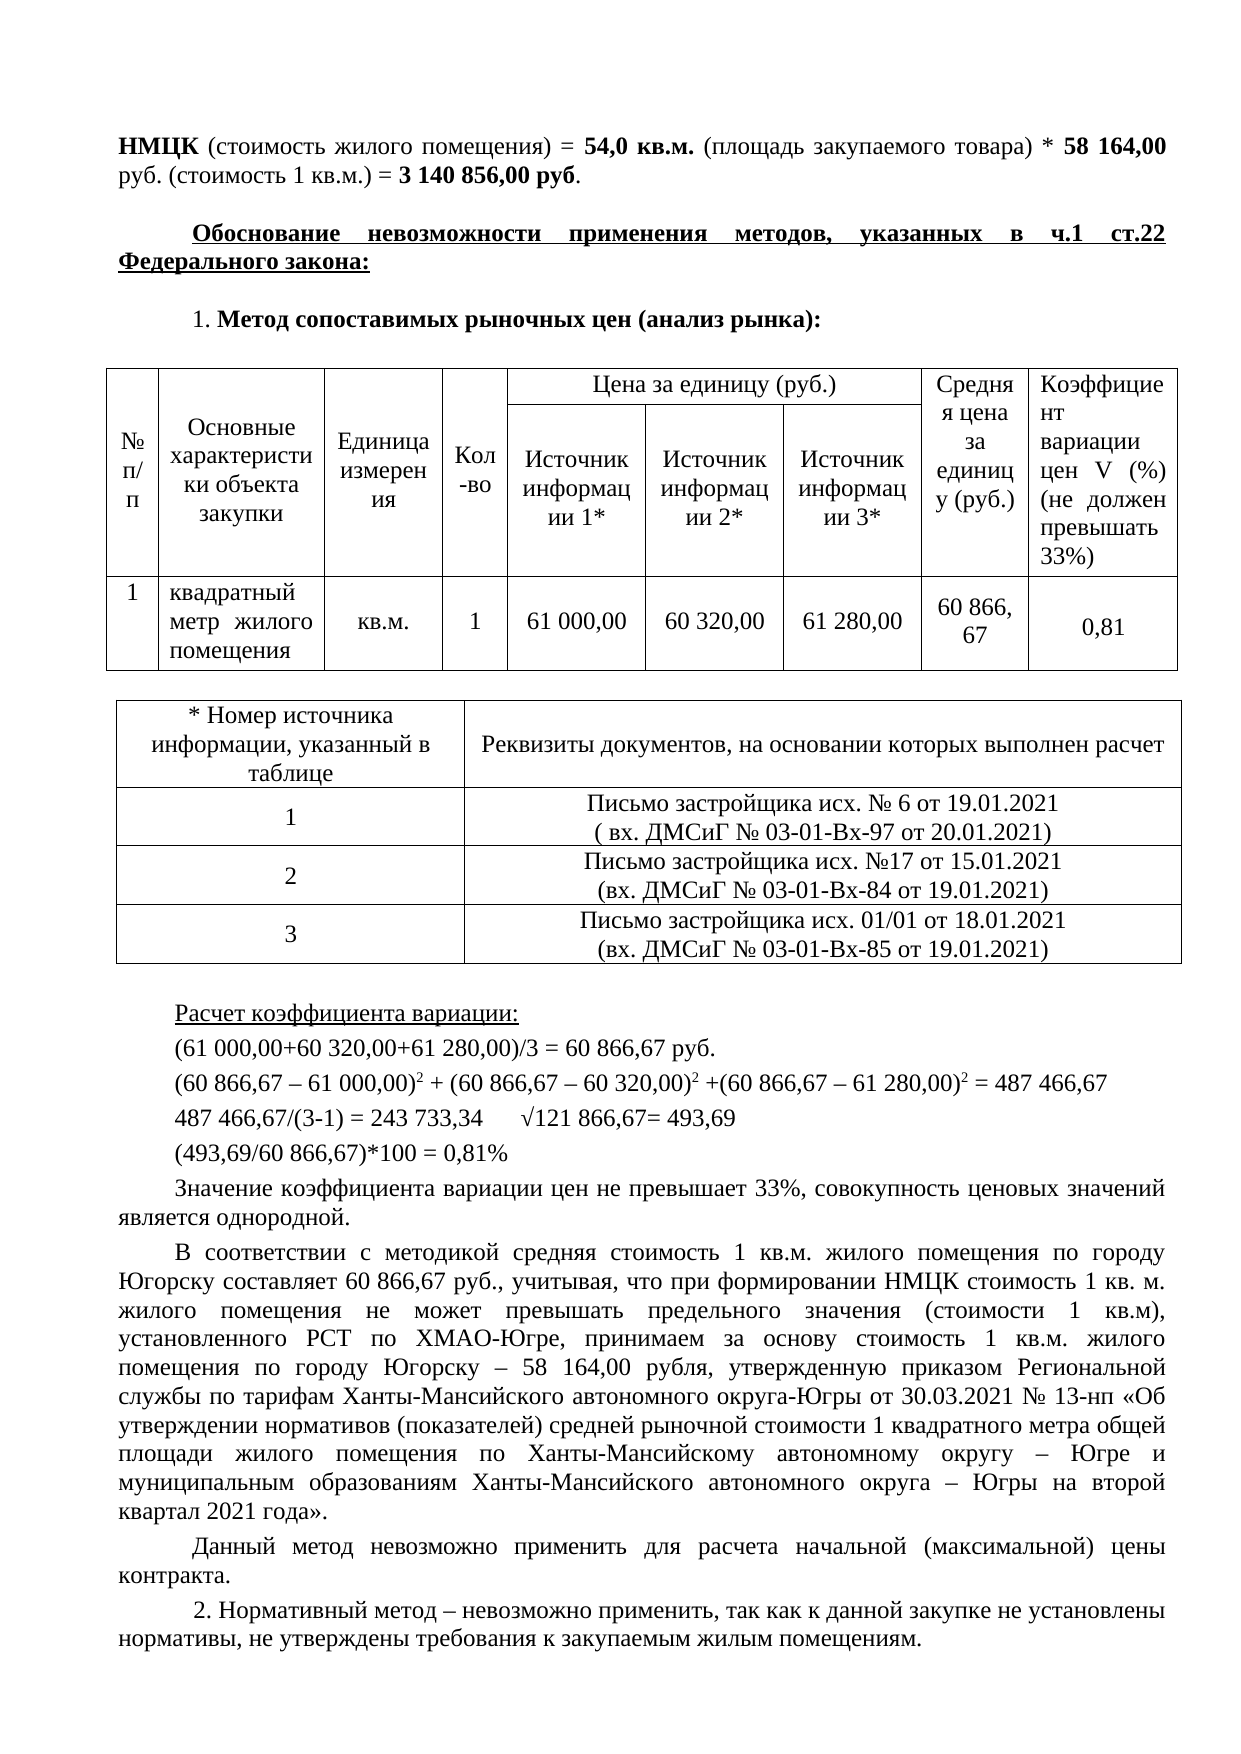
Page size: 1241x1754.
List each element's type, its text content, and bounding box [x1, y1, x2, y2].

table_cell Источник информации 3* [784, 405, 921, 576]
title Обоснование невозможности применения методов, указанных в ч.1 ст.22 Федерального закона: [118, 218, 1167, 275]
table_cell Источник информации 2* [646, 405, 783, 576]
table_cell Письмо застройщика исх. №17 от 15.01.2021 (вх. ДМСиГ № 03-01-Вх-84 от 19.01.2021) [465, 846, 1181, 904]
table_cell Источник информации 1* [508, 405, 645, 576]
table_header Цена за единицу (руб.) [508, 369, 921, 404]
table_cell 61 000,00 [508, 577, 645, 670]
table_cell кв.м. [325, 577, 442, 670]
table_cell 1 [107, 577, 158, 670]
table_header № п/п [107, 369, 158, 576]
table_cell 1 [443, 577, 507, 670]
table_header * Номер источника информации, указанный в таблице [117, 701, 464, 787]
table_header Кол-во [443, 369, 507, 576]
table_cell квадратный метр жилого помещения [159, 577, 324, 670]
text Данный метод невозможно применить для расчета начальной (максимальной) цены контракта. [118, 1531, 1167, 1588]
table_cell Письмо застройщика исх. 01/01 от 18.01.2021 (вх. ДМСиГ № 03-01-Вх-85 от 19.01.2021) [465, 905, 1181, 962]
text 1. Метод сопоставимых рыночных цен (анализ рынка): [118, 304, 1167, 333]
table_header Реквизиты документов, на основании которых выполнен расчет [465, 701, 1181, 787]
table_cell 60 320,00 [646, 577, 783, 670]
text В соответствии с методикой средняя стоимость 1 кв.м. жилого помещения по городу Югорску составляет 60 866,67 руб., учитывая, что при формировании НМЦК стоимость 1 кв. м. жилого помещения не может превышать предельного значения (стоимости 1 кв.м), установленного РСТ по ХМАО-Югре, принимаем за основу стоимость 1 кв.м. жилого помещения по городу Югорску – 58 164,00 рубля, утвержденную приказом Региональной службы по тарифам Ханты-Мансийского автономного округа-Югры от 30.03.2021 № 13-нп «Об утверждении нормативов (показателей) средней рыночной стоимости 1 квадратного метра общей площади жилого помещения по Ханты-Мансийскому автономному округу – Югре и муниципальным образованиям Ханты-Мансийского автономного округа – Югры на второй квартал 2021 года». [118, 1237, 1167, 1525]
table_cell 3 [117, 905, 464, 962]
title 2. Нормативный метод – невозможно применить, так как к данной закупке не установлены нормативы, не утверждены требования к закупаемым жилым помещениям. [118, 1595, 1167, 1652]
table_cell 1 [117, 788, 464, 845]
text (60 866,67 – 61 000,00)2 + (60 866,67 – 60 320,00)2 +(60 866,67 – 61 280,00)2 = 487 466,67 [118, 1068, 1167, 1097]
table_header Единица измерения [325, 369, 442, 576]
table_cell Письмо застройщика исх. № 6 от 19.01.2021 ( вх. ДМСиГ № 03-01-Вх-97 от 20.01.2021) [465, 788, 1181, 845]
text Значение коэффициента вариации цен не превышает 33%, совокупность ценовых значений является однородной. [118, 1173, 1167, 1231]
table_header Средняя цена за единицу (руб.) [922, 369, 1028, 576]
table_header Основные характеристики объекта закупки [159, 369, 324, 576]
table_header Коэффициент вариации цен V (%) (не должен превышать 33%) [1029, 369, 1177, 576]
text (61 000,00+60 320,00+61 280,00)/3 = 60 866,67 руб. [118, 1033, 1167, 1062]
text 487 466,67/(3-1) = 243 733,34 √121 866,67= 493,69 [118, 1103, 1167, 1132]
text (493,69/60 866,67)*100 = 0,81% [118, 1138, 1167, 1167]
text Расчет коэффициента вариации: [118, 998, 1167, 1027]
text НМЦК (стоимость жилого помещения) = 54,0 кв.м. (площадь закупаемого товара) * 58 164,00 руб. (стоимость 1 кв.м.) = 3 140 856,00 руб. [118, 131, 1167, 189]
table_cell 0,81 [1029, 577, 1177, 670]
table_cell 60 866,67 [922, 577, 1028, 670]
table_cell 61 280,00 [784, 577, 921, 670]
table_cell 2 [117, 846, 464, 904]
